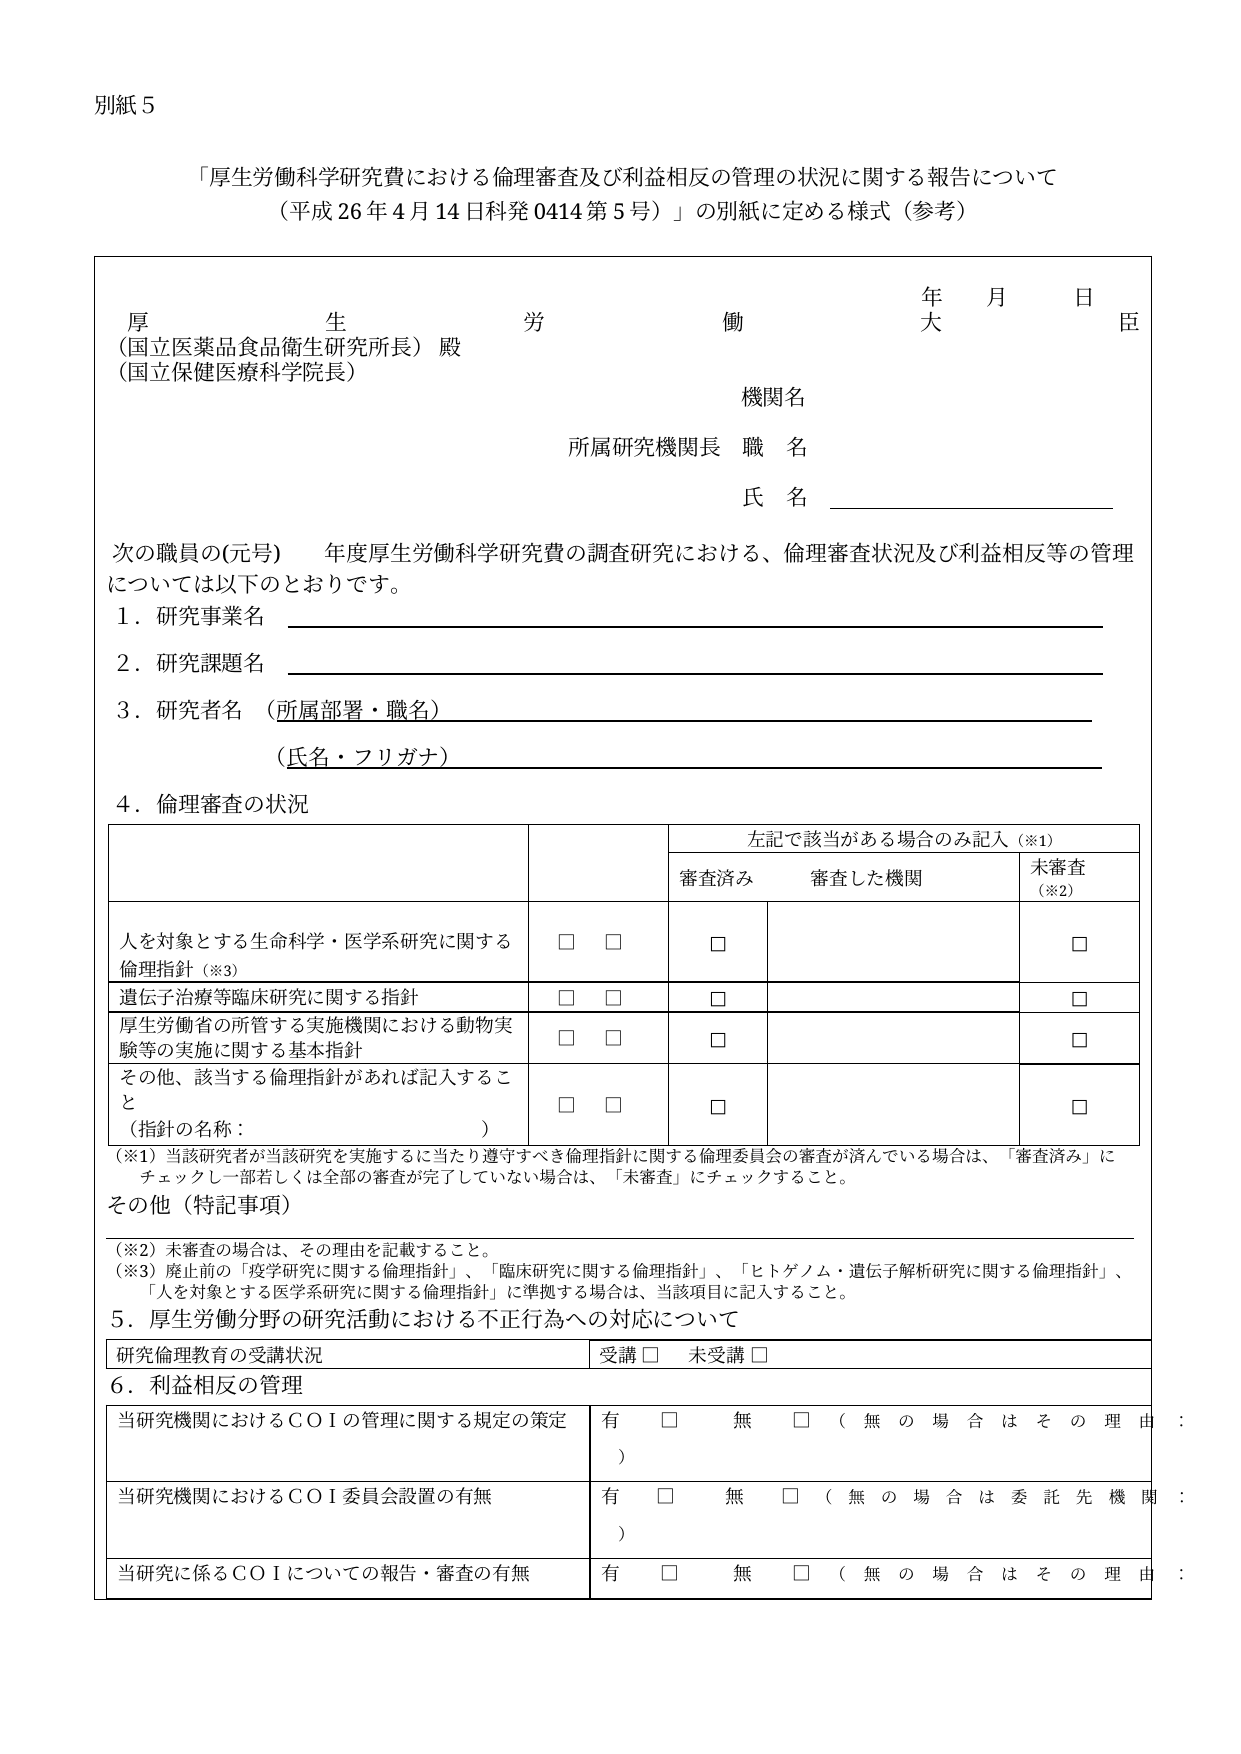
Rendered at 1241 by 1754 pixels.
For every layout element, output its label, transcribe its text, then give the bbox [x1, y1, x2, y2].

text 「厚生労働科学研究費における倫理審査及び利益相反の管理の状況に関する報告について [94, 150, 1152, 194]
text 別紙５ [94, 89, 1152, 120]
text （平成26年4月14日科発0414第5号）」の別紙に定める様式（参考） [94, 194, 1152, 226]
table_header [95, 257, 1151, 1599]
